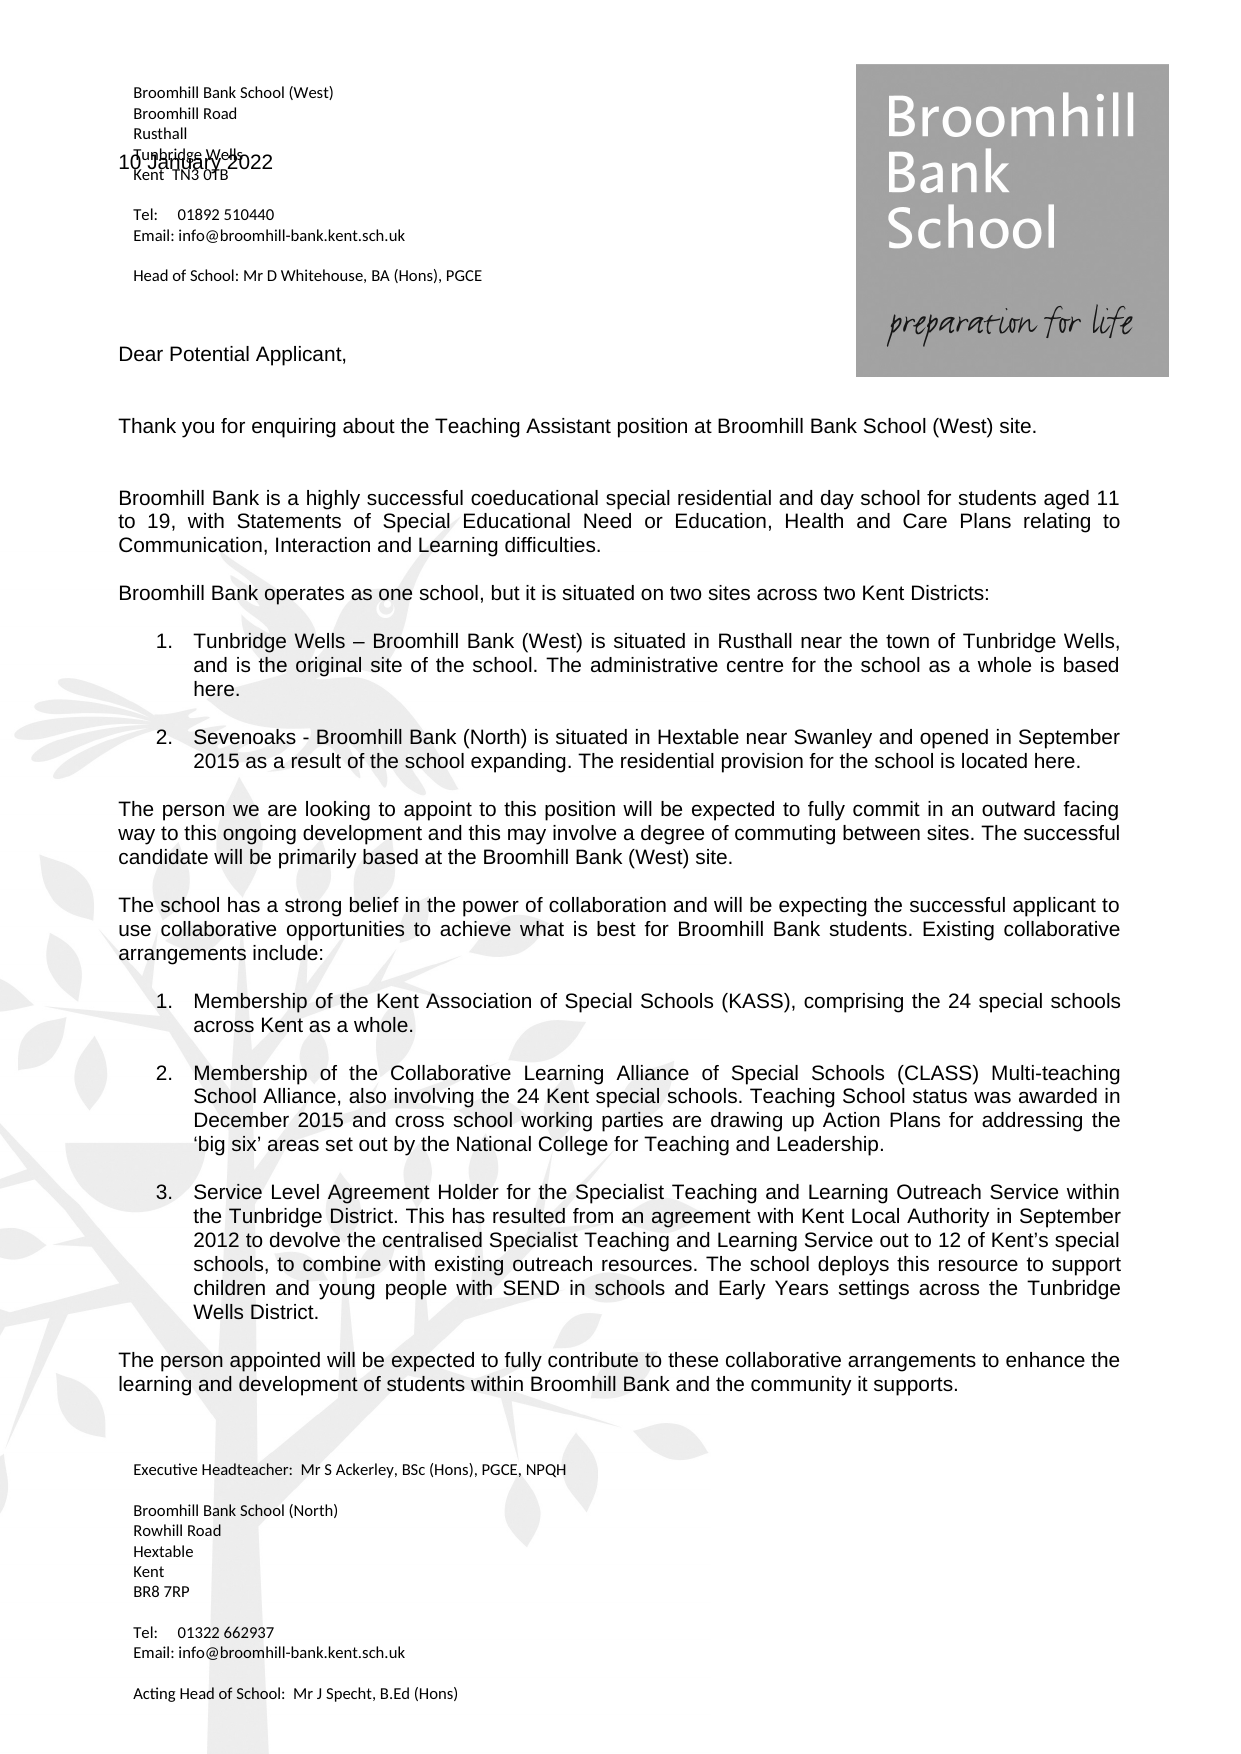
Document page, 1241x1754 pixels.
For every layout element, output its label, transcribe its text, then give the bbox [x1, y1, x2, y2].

list Membership of the Kent Association of Special Schools (KASS), comprising the 24 special schools across Kent as a whole. [156, 988, 1122, 1036]
text 10 January 2022 [118, 150, 1122, 174]
text Thank you for enquiring about the Teaching Assistant position at Broomhill Bank School (West) site. [118, 413, 1122, 437]
text Broomhill Bank operates as one school, but it is situated on two sites across two Kent Districts: [118, 581, 1122, 605]
picture [0, 514, 711, 1754]
list Service Level Agreement Holder for the Specialist Teaching and Learning Outreach Service within the Tunbridge District. This has resulted from an agreement with Kent Local Authority in September 2012 to devolve the centralised Specialist Teaching and Learning Service out to 12 of Kent’s special schools, to combine with existing outreach resources. The school deploys this resource to support children and young people with SEND in schools and Early Years settings across the Tunbridge Wells District. [156, 1180, 1122, 1324]
list Sevenoaks - Broomhill Bank (North) is situated in Hextable near Swanley and opened in September 2015 as a result of the school expanding. The residential provision for the school is located here. [156, 725, 1122, 773]
text The school has a strong belief in the power of collaboration and will be expecting the successful applicant to use collaborative opportunities to achieve what is best for Broomhill Bank students. Existing collaborative arrangements include: [118, 893, 1122, 964]
text The person we are looking to appoint to this position will be expected to fully commit in an outward facing way to this ongoing development and this may involve a degree of commuting between sites. The successful candidate will be primarily based at the Broomhill Bank (West) site. [118, 797, 1122, 869]
text Dear Potential Applicant, [118, 342, 1122, 366]
picture [856, 64, 1169, 377]
list Membership of the Collaborative Learning Alliance of Special Schools (CLASS) Multi-teaching School Alliance, also involving the 24 Kent special schools. Teaching School status was awarded in December 2015 and cross school working parties are drawing up Action Plans for addressing the ‘big six’ areas set out by the National College for Teaching and Leadership. [156, 1060, 1122, 1156]
text Broomhill Bank is a highly successful coeducational special residential and day school for students aged 11 to 19, with Statements of Special Educational Need or Education, Health and Care Plans relating to Communication, Interaction and Learning difficulties. [118, 485, 1122, 557]
text The person appointed will be expected to fully contribute to these collaborative arrangements to enhance the learning and development of students within Broomhill Bank and the community it supports. [118, 1348, 1122, 1396]
list Tunbridge Wells – Broomhill Bank (West) is situated in Rusthall near the town of Tunbridge Wells, and is the original site of the school. The administrative centre for the school as a whole is based here. [156, 629, 1122, 701]
